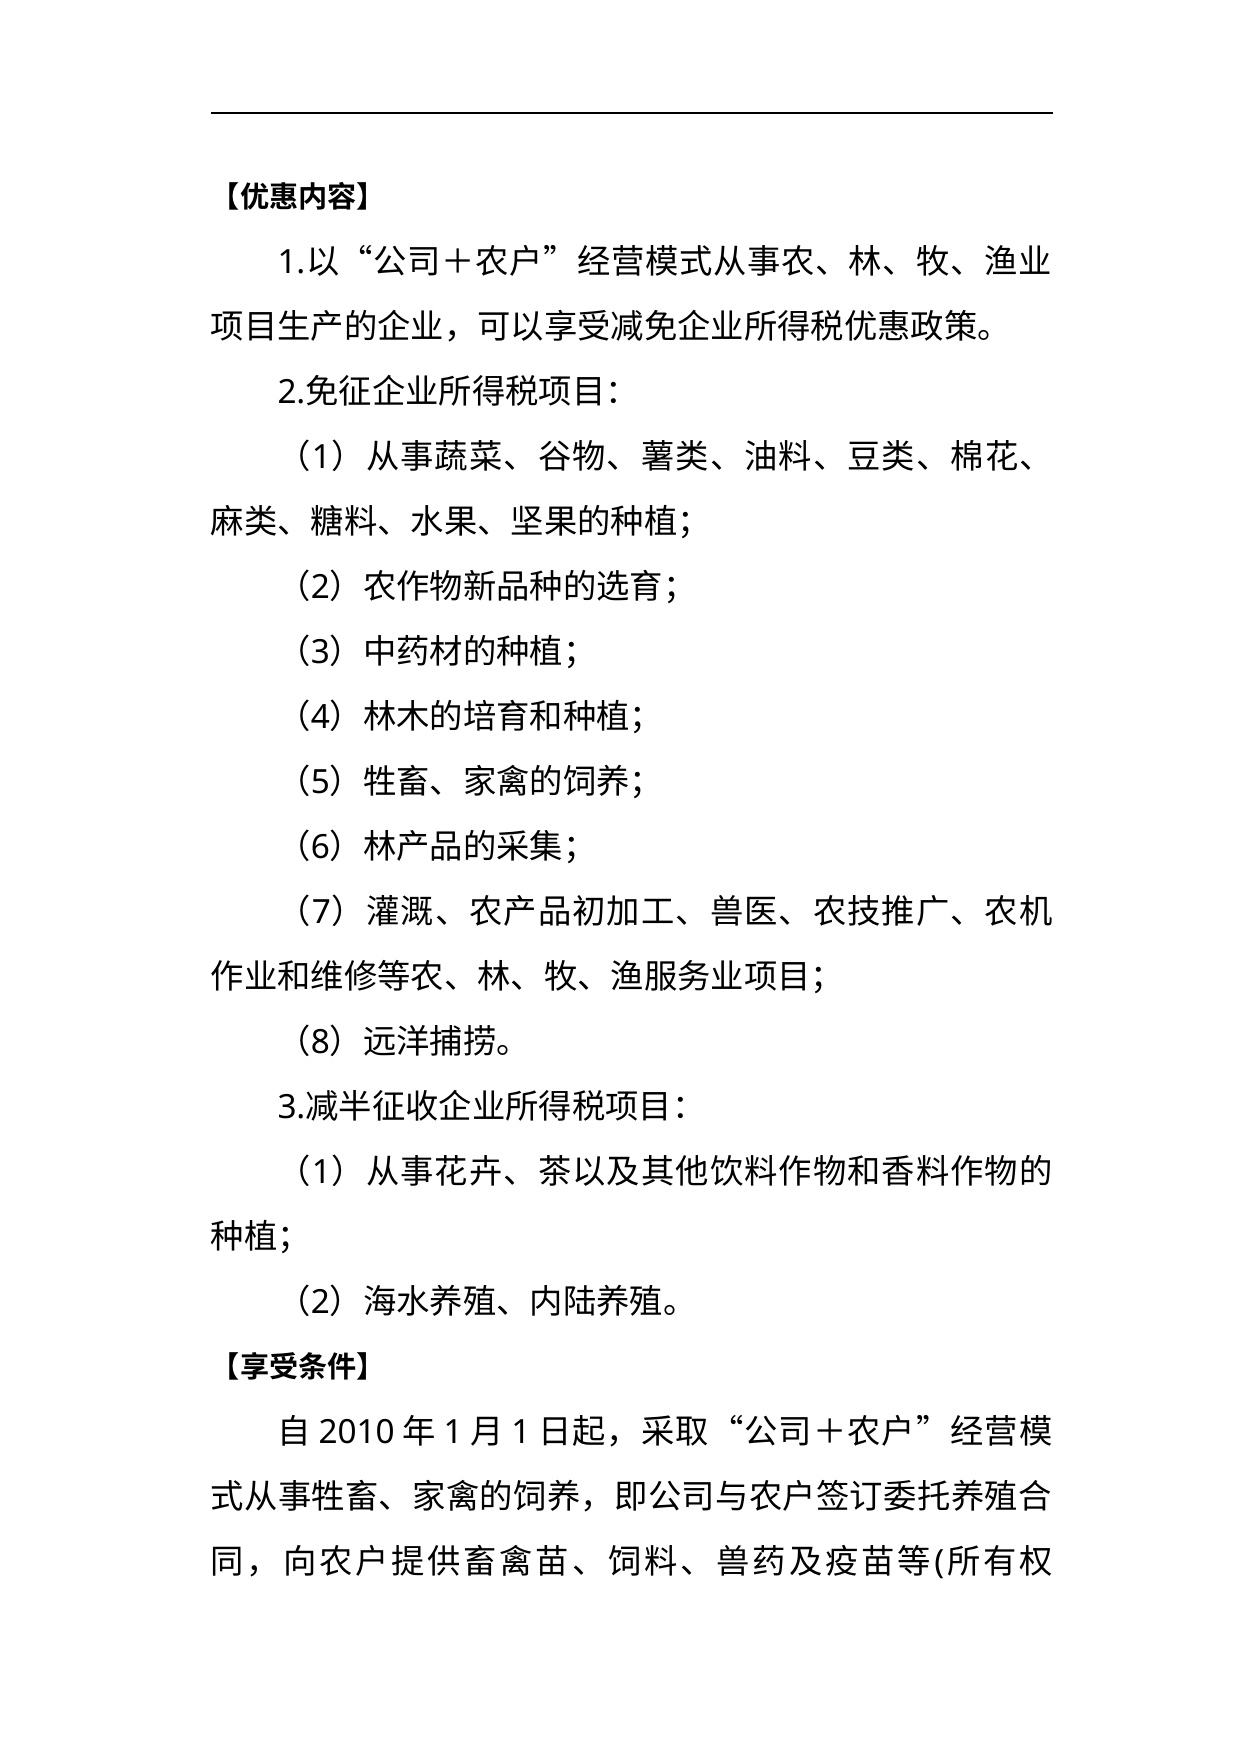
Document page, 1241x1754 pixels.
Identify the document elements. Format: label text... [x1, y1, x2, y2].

text （3）中药材的种植； [211, 617, 1053, 682]
text （2）农作物新品种的选育； [211, 552, 1053, 617]
text （1）从事蔬菜、谷物、薯类、油料、豆类、棉花、麻类、糖料、水果、坚果的种植； [211, 422, 1053, 552]
text （6）林产品的采集； [211, 812, 1053, 877]
subtitle 【享受条件】 [211, 1332, 1053, 1397]
text 3.减半征收企业所得税项目： [211, 1072, 1053, 1137]
text 1.以“公司＋农户”经营模式从事农、林、牧、渔业项目生产的企业，可以享受减免企业所得税优惠政策。 [211, 227, 1053, 357]
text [211, 1397, 1053, 1592]
text （1）从事花卉、茶以及其他饮料作物和香料作物的种植； [211, 1137, 1053, 1267]
text （5）牲畜、家禽的饲养； [211, 747, 1053, 812]
text （7）灌溉、农产品初加工、兽医、农技推广、农机作业和维修等农、林、牧、渔服务业项目； [211, 877, 1053, 1007]
text （2）海水养殖、内陆养殖。 [211, 1267, 1053, 1332]
text 2.免征企业所得税项目： [211, 357, 1053, 422]
text （8）远洋捕捞。 [211, 1007, 1053, 1072]
subtitle 【优惠内容】 [211, 162, 1053, 227]
text （4）林木的培育和种植； [211, 682, 1053, 747]
